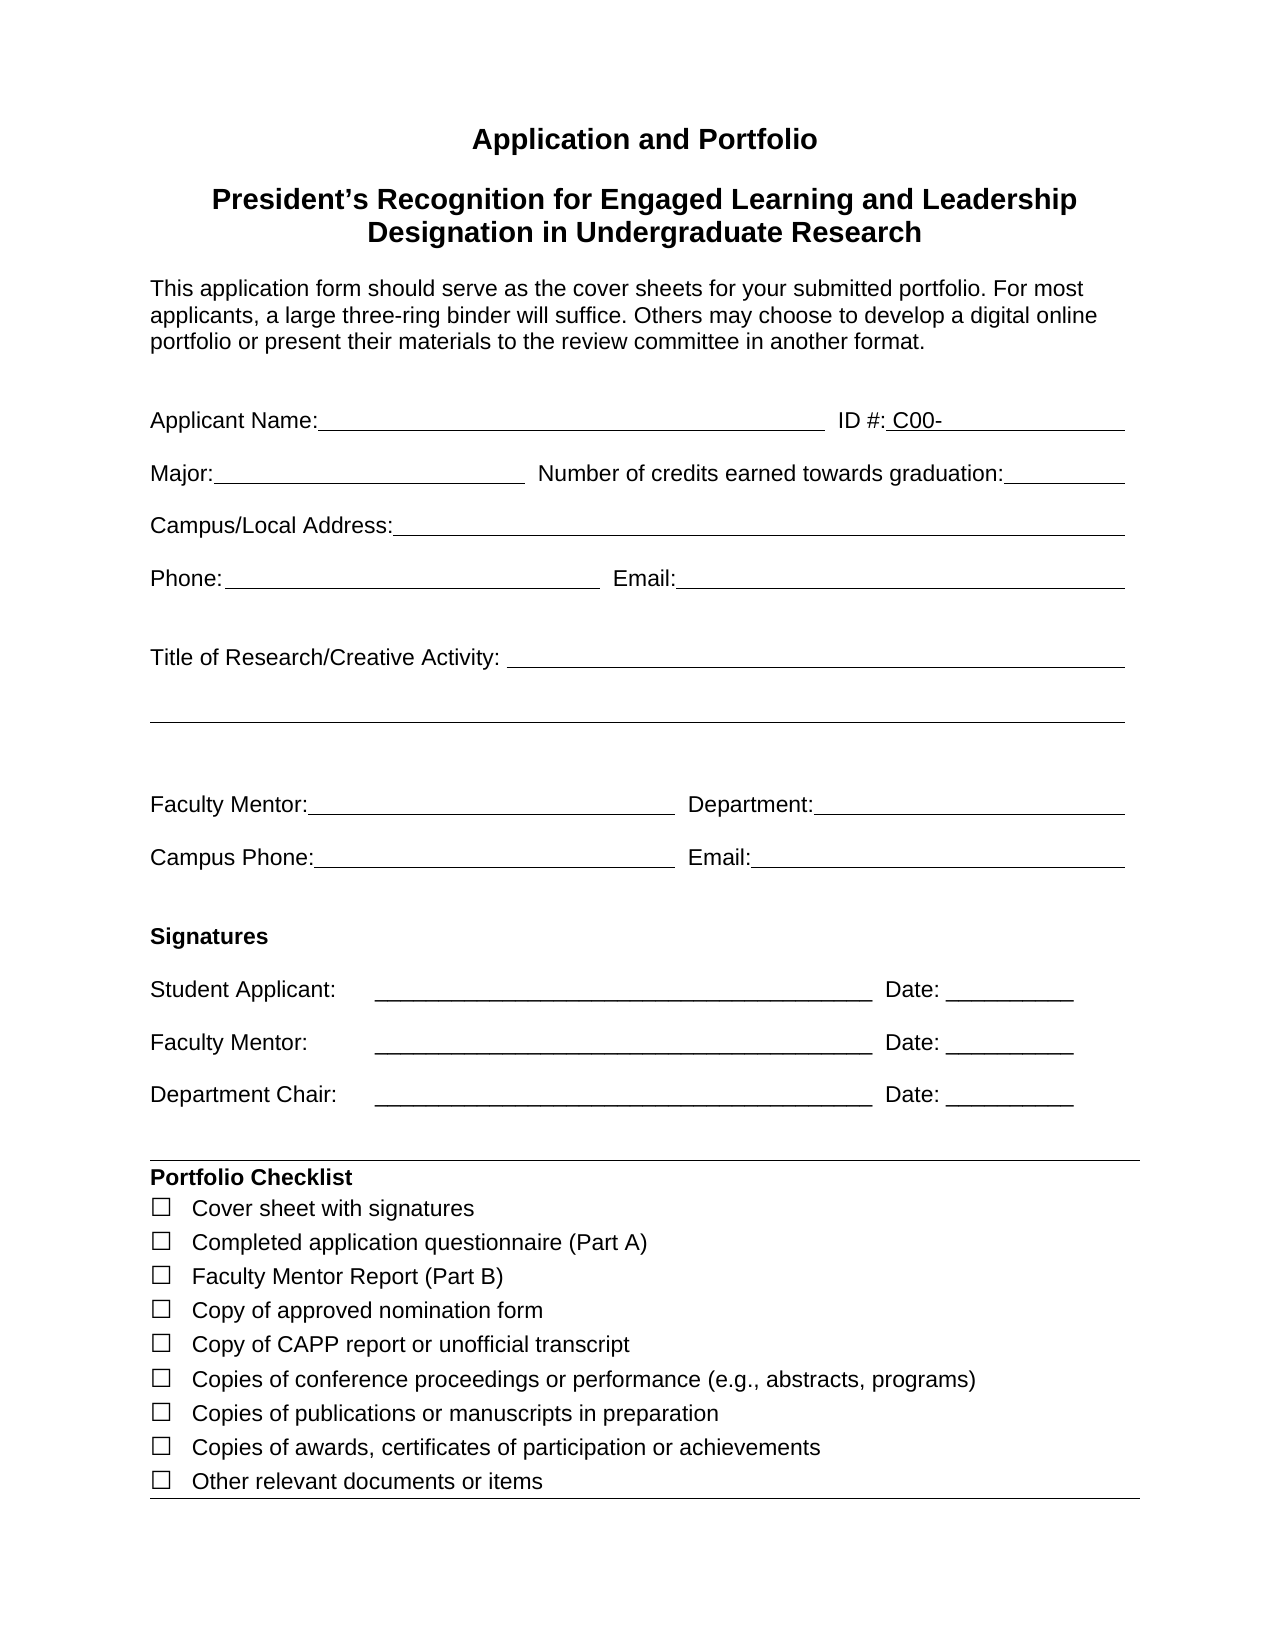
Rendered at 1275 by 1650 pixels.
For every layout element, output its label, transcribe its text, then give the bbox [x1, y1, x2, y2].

text ☐ Completed application questionnaire (Part A) [150, 1224, 1140, 1258]
text Campus/Local Address: [150, 512, 1140, 539]
text Designation in Undergraduate Research [150, 215, 1140, 249]
text ☐ Copy of CAPP report or unofficial transcript [150, 1326, 1140, 1360]
text Signatures [150, 923, 1140, 949]
text Student Applicant: _______________________________________ Date: __________ [150, 976, 1140, 1002]
text Application and Portfolio [150, 122, 1140, 155]
text Phone: Email: [150, 565, 1140, 591]
text Applicant Name: ID #: C00- [150, 407, 1140, 433]
text ☐ Faculty Mentor Report (Part B) [150, 1258, 1140, 1292]
text ☐ Copies of conference proceedings or performance (e.g., abstracts, programs) [150, 1360, 1140, 1394]
text ☐ Copies of awards, certificates of participation or achievements [150, 1428, 1140, 1462]
text This application form should serve as the cover sheets for your submitted portfolio. For most applicants, a large three-ring binder will suffice. Others may choose to develop a digital online portfolio or present their materials to the review committee in another format. [150, 275, 1140, 354]
text Faculty Mentor: Department: [150, 791, 1140, 818]
text ☐ Copies of publications or manuscripts in preparation [150, 1394, 1140, 1428]
text Department Chair: _______________________________________ Date: __________ [150, 1081, 1140, 1108]
text Campus Phone: Email: [150, 844, 1140, 871]
text Major: Number of credits earned towards graduation: [150, 460, 1140, 486]
text ☐ Copy of approved nomination form [150, 1292, 1140, 1326]
text Title of Research/Creative Activity: [150, 644, 1140, 671]
text ☐ Other relevant documents or items [150, 1462, 1140, 1498]
text President’s Recognition for Engaged Learning and Leadership [150, 182, 1140, 215]
text ☐ Cover sheet with signatures [150, 1190, 1140, 1224]
text Faculty Mentor: _______________________________________ Date: __________ [150, 1029, 1140, 1055]
text Portfolio Checklist [150, 1161, 1140, 1190]
